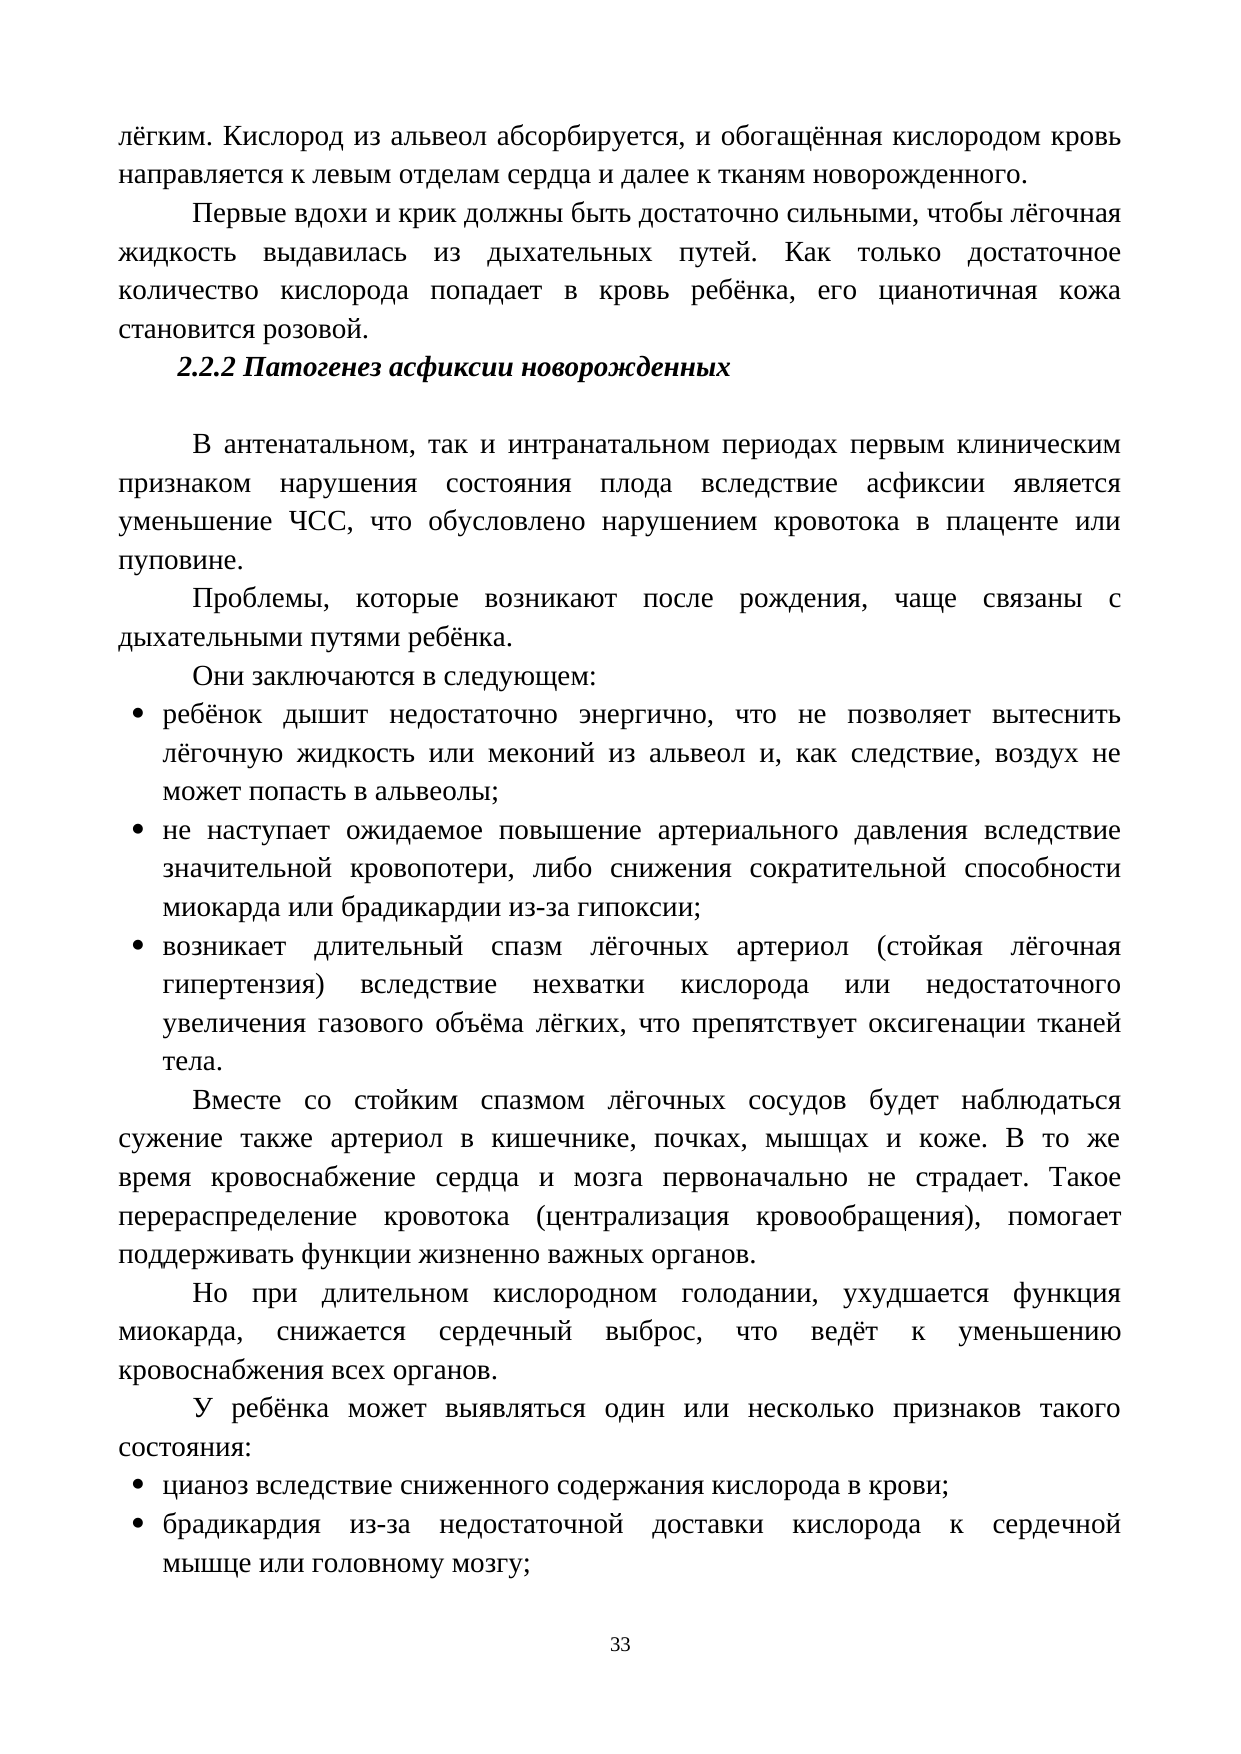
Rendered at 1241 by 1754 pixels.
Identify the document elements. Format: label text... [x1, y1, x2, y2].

list ребёнок дышит недостаточно энергично, что не позволяет вытеснить лёгочную жидкость или меконий из альвеол и, как следствие, воздух не может попасть в альвеолы; [133, 696, 1122, 807]
list брадикардия из-за недостаточной доставки кислорода к сердечной мышце или головному мозгу; [133, 1506, 1122, 1578]
list цианоз вследствие сниженного содержания кислорода в крови; [133, 1467, 1122, 1501]
text У ребёнка может выявляться один или несколько признаков такого состояния: [118, 1390, 1122, 1462]
subtitle 2.2.2 Патогенез асфиксии новорожденных [177, 349, 1122, 383]
list не наступает ожидаемое повышение артериального давления вследствие значительной кровопотери, либо снижения сократительной способности миокарда или брадикардии из-за гипоксии; [133, 812, 1122, 923]
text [118, 118, 1122, 190]
text В антенатальном, так и интранатальном периодах первым клиническим признаком нарушения состояния плода вследствие асфиксии является уменьшение ЧСС, что обусловлено нарушением кровотока в плаценте или пуповине. [118, 426, 1122, 576]
text Проблемы, которые возникают после рождения, чаще связаны с дыхательными путями ребёнка. [118, 581, 1122, 653]
text Вместе со стойким спазмом лёгочных сосудов будет наблюдаться сужение также артериол в кишечнике, почках, мышцах и коже. В то же время кровоснабжение сердца и мозга первоначально не страдает. Такое перераспределение кровотока (централизация кровообращения), помогает поддерживать функции жизненно важных органов. [118, 1082, 1122, 1270]
list возникает длительный спазм лёгочных артериол (стойкая лёгочная гипертензия) вследствие нехватки кислорода или недостаточного увеличения газового объёма лёгких, что препятствует оксигенации тканей тела. [133, 928, 1122, 1077]
text Они заключаются в следующем: [118, 658, 1122, 691]
text Первые вдохи и крик должны быть достаточно сильными, чтобы лёгочная жидкость выдавилась из дыхательных путей. Как только достаточное количество кислорода попадает в кровь ребёнка, его цианотичная кожа становится розовой. [118, 195, 1122, 344]
text Но при длительном кислородном голодании, ухудшается функция миокарда, снижается сердечный выброс, что ведёт к уменьшению кровоснабжения всех органов. [118, 1275, 1122, 1385]
